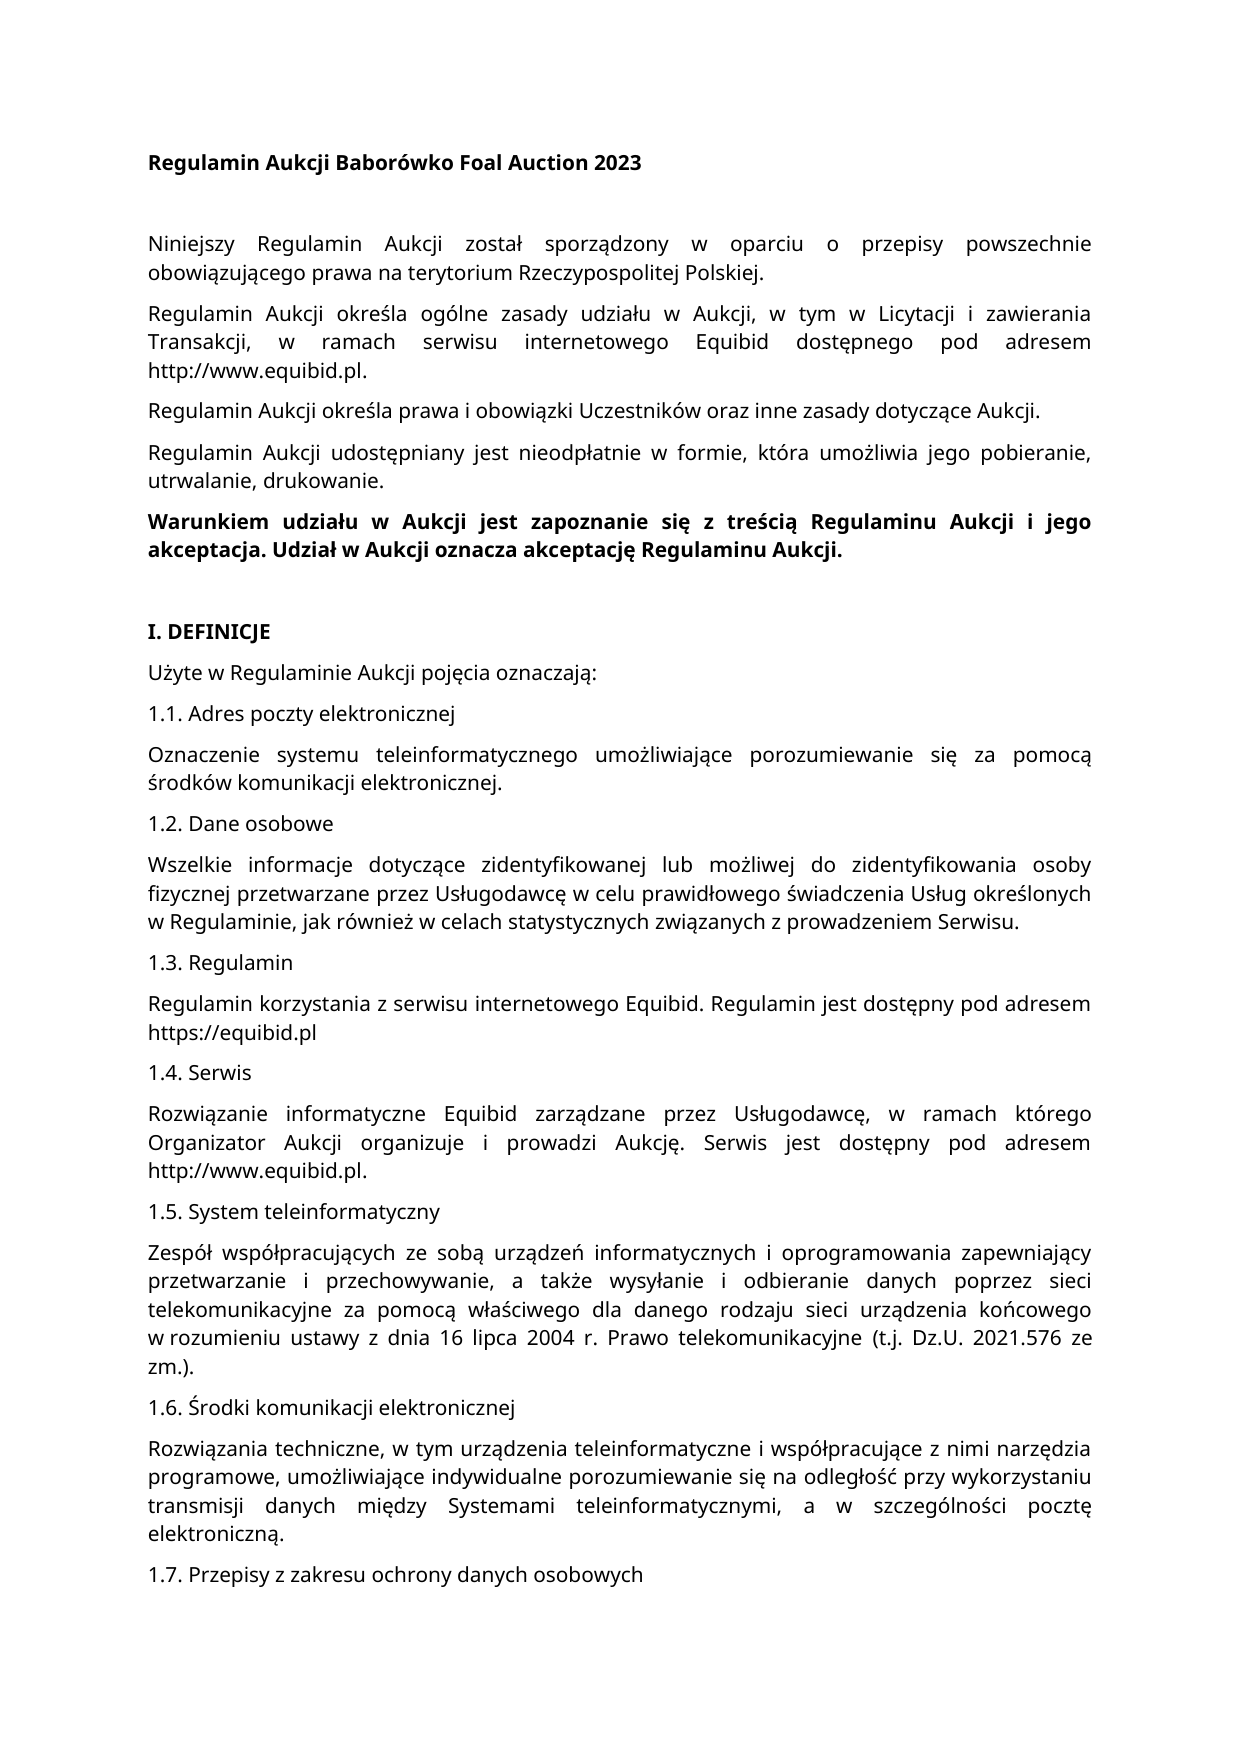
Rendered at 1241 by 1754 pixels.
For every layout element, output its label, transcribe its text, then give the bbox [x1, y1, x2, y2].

text 1.6. Środki komunikacji elektronicznej [148, 1393, 1093, 1421]
subtitle I. DEFINICJE [148, 617, 1093, 646]
text 1.7. Przepisy z zakresu ochrony danych osobowych [148, 1560, 1093, 1588]
text Rozwiązania techniczne, w tym urządzenia teleinformatyczne i współpracujące z nimi narzędzia programowe, umożliwiające indywidualne porozumiewanie się na odległość przy wykorzystaniu transmisji danych między Systemami teleinformatycznymi, a w szczególności pocztę elektroniczną. [148, 1434, 1093, 1548]
text 1.4. Serwis [148, 1058, 1093, 1087]
text Regulamin Aukcji udostępniany jest nieodpłatnie w formie, która umożliwia jego pobieranie, utrwalanie, drukowanie. [148, 438, 1093, 494]
text Regulamin Aukcji Baborówko Foal Auction 2023 [148, 148, 1093, 176]
text Regulamin Aukcji określa ogólne zasady udziału w Aukcji, w tym w Licytacji i zawierania Transakcji, w ramach serwisu internetowego Equibid dostępnego pod adresem http://www.equibid.pl. [148, 299, 1093, 384]
text 1.5. System teleinformatyczny [148, 1197, 1093, 1226]
text 1.2. Dane osobowe [148, 809, 1093, 838]
text Regulamin Aukcji określa prawa i obowiązki Uczestników oraz inne zasady dotyczące Aukcji. [148, 397, 1093, 425]
text Wszelkie informacje dotyczące zidentyfikowanej lub możliwej do zidentyfikowania osoby fizycznej przetwarzane przez Usługodawcę w celu prawidłowego świadczenia Usług określonych w Regulaminie, jak również w celach statystycznych związanych z prowadzeniem Serwisu. [148, 850, 1093, 936]
text Niniejszy Regulamin Aukcji został sporządzony w oparciu o przepisy powszechnie obowiązującego prawa na terytorium Rzeczypospolitej Polskiej. [148, 229, 1093, 286]
text Rozwiązanie informatyczne Equibid zarządzane przez Usługodawcę, w ramach którego Organizator Aukcji organizuje i prowadzi Aukcję. Serwis jest dostępny pod adresem http://www.equibid.pl. [148, 1099, 1093, 1185]
text Oznaczenie systemu teleinformatycznego umożliwiające porozumiewanie się za pomocą środków komunikacji elektronicznej. [148, 740, 1093, 797]
text Warunkiem udziału w Aukcji jest zapoznanie się z treścią Regulaminu Aukcji i jego akceptacja. Udział w Aukcji oznacza akceptację Regulaminu Aukcji. [148, 507, 1093, 564]
text 1.3. Regulamin [148, 948, 1093, 977]
text 1.1. Adres poczty elektronicznej [148, 699, 1093, 728]
text Użyte w Regulaminie Aukcji pojęcia oznaczają: [148, 658, 1093, 687]
text Zespół współpracujących ze sobą urządzeń informatycznych i oprogramowania zapewniający przetwarzanie i przechowywanie, a także wysyłanie i odbieranie danych poprzez sieci telekomunikacyjne za pomocą właściwego dla danego rodzaju sieci urządzenia końcowego w rozumieniu ustawy z dnia 16 lipca 2004 r. Prawo telekomunikacyjne (t.j. Dz.U. 2021.576 ze zm.). [148, 1238, 1093, 1380]
text Regulamin korzystania z serwisu internetowego Equibid. Regulamin jest dostępny pod adresem https://equibid.pl [148, 989, 1093, 1046]
